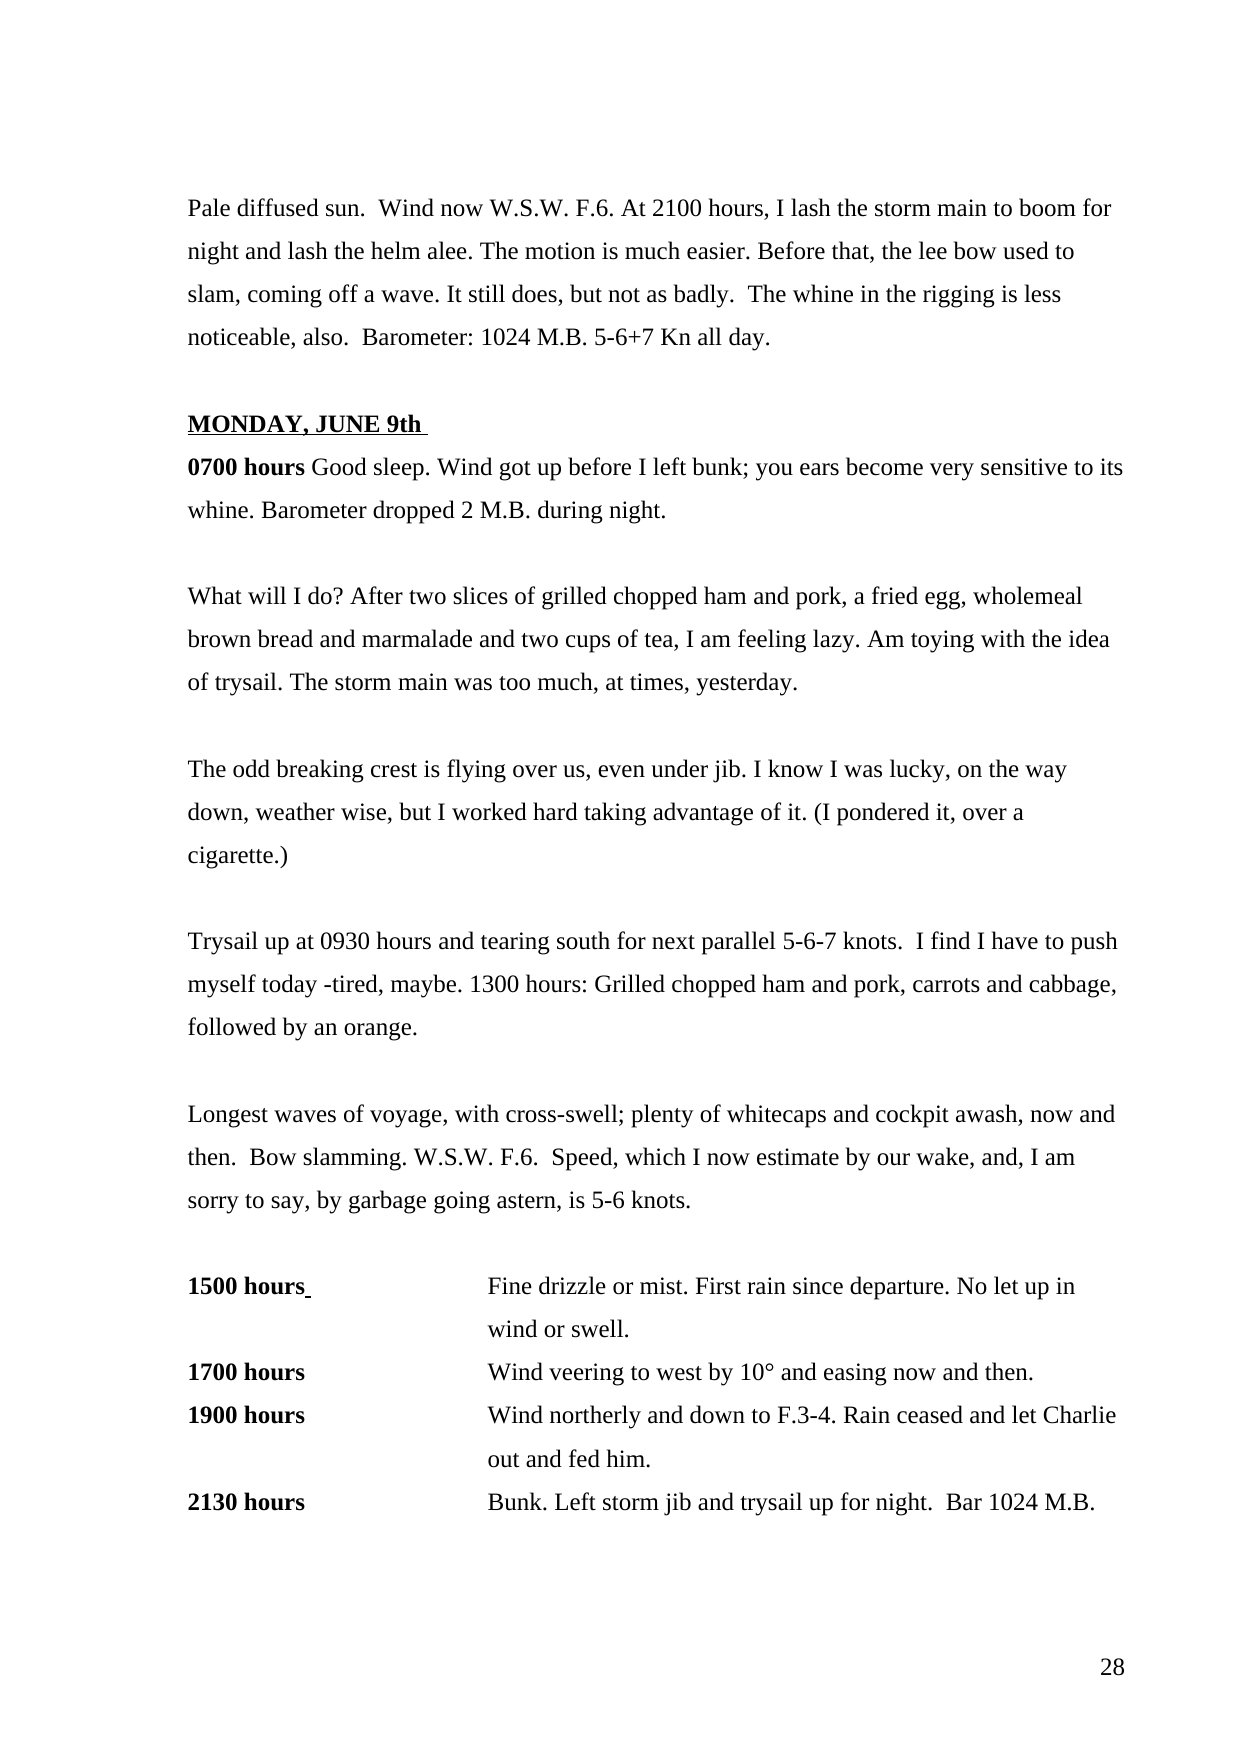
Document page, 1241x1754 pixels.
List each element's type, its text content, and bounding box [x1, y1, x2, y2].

text Longest waves of voyage, with cross-swell; plenty of whitecaps and cockpit awash, now and then. Bow slamming. W.S.W. F.6. Speed, which I now estimate by our wake, and, I am sorry to say, by garbage going astern, is 5-6 knots. [187, 1099, 1125, 1214]
text Pale diffused sun. Wind now W.S.W. F.6. At 2100 hours, I lash the storm main to boom for night and lash the helm alee. The motion is much easier. Before that, the lee bow used to slam, coming off a wave. It still does, but not as badly. The whine in the rigging is less noticeable, also. Barometer: 1024 M.B. 5-6+7 Kn all day. [187, 193, 1125, 351]
text 1700 hours Wind veering to west by 10° and easing now and then. [187, 1357, 1125, 1386]
text 2130 hours Bunk. Left storm jib and trysail up for night. Bar 1024 M.B. [187, 1487, 1125, 1516]
text 1900 hours Wind northerly and down to F.3-4. Rain ceased and let Charlie out and fed him. [187, 1401, 1125, 1472]
text What will I do? After two slices of grilled chopped ham and pork, a fried egg, wholemeal brown bread and marmalade and two cups of tea, I am feeling lazy. Am toying with the idea of trysail. The storm main was too much, at times, yesterday. [187, 581, 1125, 696]
text MONDAY, JUNE 9th [187, 409, 1125, 437]
text The odd breaking crest is flying over us, even under jib. I know I was lucky, on the way down, weather wise, but I worked hard taking advantage of it. (I pondered it, over a cigarette.) [187, 754, 1125, 869]
text 0700 hours Good sleep. Wind got up before I left bunk; you ears become very sensitive to its whine. Barometer dropped 2 M.B. during night. [187, 452, 1125, 524]
text 1500 hours Fine drizzle or mist. First rain since departure. No let up in wind or swell. [187, 1271, 1125, 1343]
text Trysail up at 0930 hours and tearing south for next parallel 5-6-7 knots. I find I have to push myself today -tired, maybe. 1300 hours: Grilled chopped ham and pork, carrots and cabbage, followed by an orange. [187, 926, 1125, 1041]
